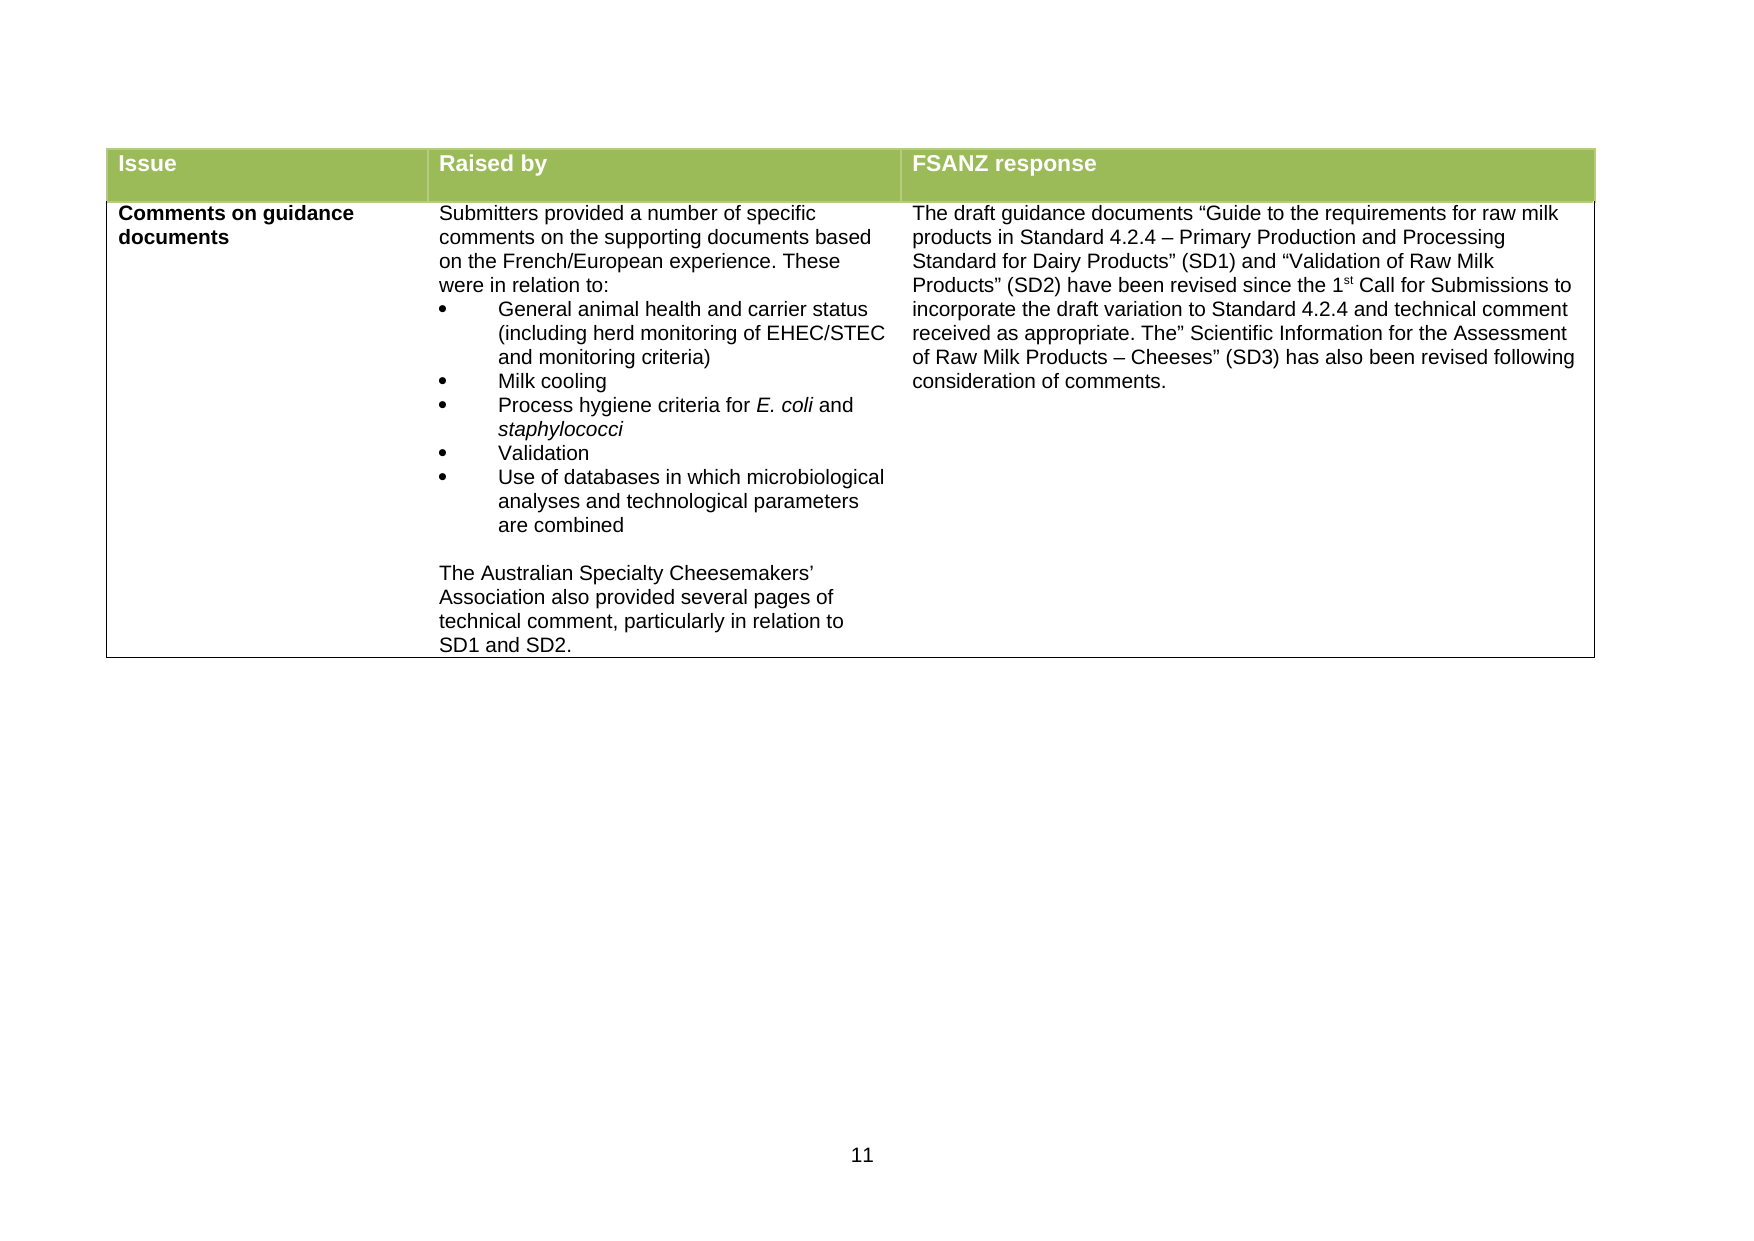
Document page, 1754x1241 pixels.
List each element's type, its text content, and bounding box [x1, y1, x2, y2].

table_cell Submitters provided a number of specific comments on the supporting documents based on the French/European experience. These were in relation to: General animal health and carrier status (including herd monitoring of EHEC/STEC and monitoring criteria) Milk cooling Process hygiene criteria for E. coli and staphylococci Validation Use of databases in which microbiological analyses and technological parameters are combined The Australian Specialty Cheesemakers’ Association also provided several pages of technical comment, particularly in relation to SD1 and SD2. [428, 203, 901, 657]
table_cell Comments on guidance documents [107, 203, 428, 657]
table_header Issue [108, 150, 427, 201]
table_header FSANZ response [902, 150, 1594, 201]
table_cell The draft guidance documents “Guide to the requirements for raw milk products in Standard 4.2.4 – Primary Production and Processing Standard for Dairy Products” (SD1) and “Validation of Raw Milk Products” (SD2) have been revised since the 1st Call for Submissions to incorporate the draft variation to Standard 4.2.4 and technical comment received as appropriate. The” Scientific Information for the Assessment of Raw Milk Products – Cheeses” (SD3) has also been revised following consideration of comments. [901, 201, 1594, 657]
table_header Raised by [429, 150, 900, 201]
